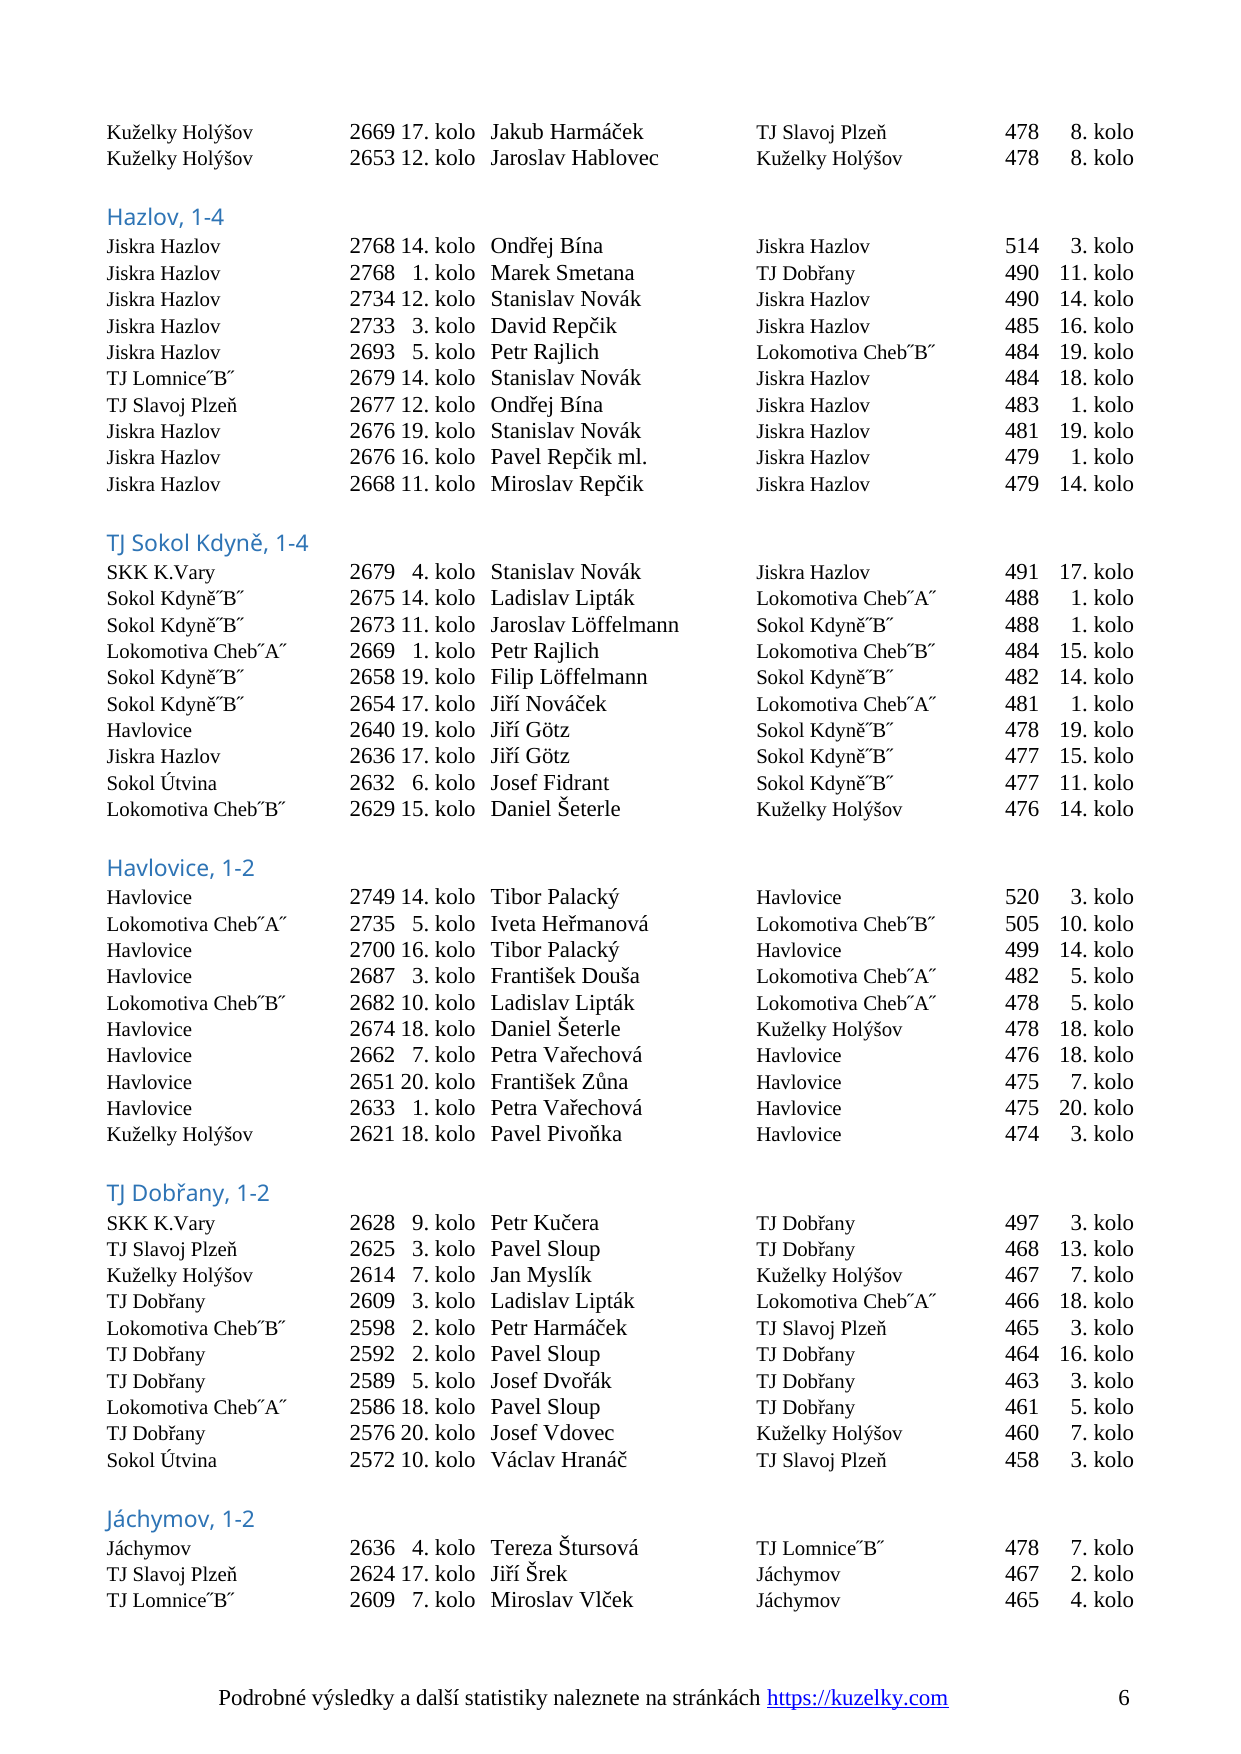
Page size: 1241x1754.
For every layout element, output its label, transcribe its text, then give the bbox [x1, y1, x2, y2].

text Sokol Útvina 2632 6. kolo Josef Fidrant Sokol Kdyně˝B˝ 477 11. kolo [106, 769, 1134, 795]
text Havlovice 2700 16. kolo Tibor Palacký Havlovice 499 14. kolo [106, 936, 1134, 962]
text TJ Lomnice˝B˝ 2609 7. kolo Miroslav Vlček Jáchymov 465 4. kolo [106, 1587, 1134, 1613]
text TJ Dobřany 2592 2. kolo Pavel Sloup TJ Dobřany 464 16. kolo [106, 1340, 1134, 1367]
text TJ Slavoj Plzeň 2624 17. kolo Jiří Šrek Jáchymov 467 2. kolo [106, 1560, 1134, 1587]
subtitle TJ Sokol Kdyně, 1-4 [106, 527, 1134, 558]
text Lokomotiva Cheb˝B˝ 2682 10. kolo Ladislav Lipták Lokomotiva Cheb˝A˝ 478 5. kolo [106, 989, 1134, 1015]
text TJ Dobřany 2609 3. kolo Ladislav Lipták Lokomotiva Cheb˝A˝ 466 18. kolo [106, 1288, 1134, 1314]
text Lokomotiva Cheb˝B˝ 2629 15. kolo Daniel Šeterle Kuželky Holýšov 476 14. kolo [106, 795, 1134, 821]
text Havlovice 2640 19. kolo Jiří Götz Sokol Kdyně˝B˝ 478 19. kolo [106, 716, 1134, 742]
text Sokol Útvina 2572 10. kolo Václav Hranáč TJ Slavoj Plzeň 458 3. kolo [106, 1446, 1134, 1472]
text TJ Slavoj Plzeň 2677 12. kolo Ondřej Bína Jiskra Hazlov 483 1. kolo [106, 391, 1134, 417]
subtitle Jáchymov, 1-2 [106, 1503, 1134, 1534]
text TJ Dobřany 2576 20. kolo Josef Vdovec Kuželky Holýšov 460 7. kolo [106, 1419, 1134, 1446]
text Lokomotiva Cheb˝B˝ 2598 2. kolo Petr Harmáček TJ Slavoj Plzeň 465 3. kolo [106, 1314, 1134, 1340]
text Jiskra Hazlov 2734 12. kolo Stanislav Novák Jiskra Hazlov 490 14. kolo [106, 285, 1134, 312]
text Lokomotiva Cheb˝A˝ 2586 18. kolo Pavel Sloup TJ Dobřany 461 5. kolo [106, 1393, 1134, 1419]
subtitle Havlovice, 1-2 [106, 852, 1134, 883]
text SKK K.Vary 2679 4. kolo Stanislav Novák Jiskra Hazlov 491 17. kolo [106, 558, 1134, 584]
text Jiskra Hazlov 2676 16. kolo Pavel Repčik ml. Jiskra Hazlov 479 1. kolo [106, 443, 1134, 470]
text Havlovice 2674 18. kolo Daniel Šeterle Kuželky Holýšov 478 18. kolo [106, 1015, 1134, 1041]
text Jiskra Hazlov 2636 17. kolo Jiří Götz Sokol Kdyně˝B˝ 477 15. kolo [106, 742, 1134, 769]
text Havlovice 2633 1. kolo Petra Vařechová Havlovice 475 20. kolo [106, 1094, 1134, 1120]
text Kuželky Holýšov 2614 7. kolo Jan Myslík Kuželky Holýšov 467 7. kolo [106, 1261, 1134, 1288]
text TJ Dobřany 2589 5. kolo Josef Dvořák TJ Dobřany 463 3. kolo [106, 1367, 1134, 1393]
text Jiskra Hazlov 2668 11. kolo Miroslav Repčik Jiskra Hazlov 479 14. kolo [106, 470, 1134, 496]
text Jiskra Hazlov 2693 5. kolo Petr Rajlich Lokomotiva Cheb˝B˝ 484 19. kolo [106, 338, 1134, 364]
subtitle Hazlov, 1-4 [106, 201, 1134, 233]
text Lokomotiva Cheb˝A˝ 2735 5. kolo Iveta Heřmanová Lokomotiva Cheb˝B˝ 505 10. kolo [106, 909, 1134, 936]
text Sokol Kdyně˝B˝ 2658 19. kolo Filip Löffelmann Sokol Kdyně˝B˝ 482 14. kolo [106, 663, 1134, 690]
text TJ Slavoj Plzeň 2625 3. kolo Pavel Sloup TJ Dobřany 468 13. kolo [106, 1235, 1134, 1261]
text SKK K.Vary 2628 9. kolo Petr Kučera TJ Dobřany 497 3. kolo [106, 1208, 1134, 1235]
text Kuželky Holýšov 2653 12. kolo Jaroslav Hablovec Kuželky Holýšov 478 8. kolo [106, 144, 1134, 171]
subtitle TJ Dobřany, 1-2 [106, 1177, 1134, 1208]
text Lokomotiva Cheb˝A˝ 2669 1. kolo Petr Rajlich Lokomotiva Cheb˝B˝ 484 15. kolo [106, 637, 1134, 663]
text TJ Lomnice˝B˝ 2679 14. kolo Stanislav Novák Jiskra Hazlov 484 18. kolo [106, 364, 1134, 391]
text Kuželky Holýšov 2621 18. kolo Pavel Pivoňka Havlovice 474 3. kolo [106, 1120, 1134, 1147]
text Sokol Kdyně˝B˝ 2654 17. kolo Jiří Nováček Lokomotiva Cheb˝A˝ 481 1. kolo [106, 690, 1134, 716]
text Jiskra Hazlov 2733 3. kolo David Repčik Jiskra Hazlov 485 16. kolo [106, 312, 1134, 338]
text Kuželky Holýšov 2669 17. kolo Jakub Harmáček TJ Slavoj Plzeň 478 8. kolo [106, 118, 1134, 144]
text Havlovice 2662 7. kolo Petra Vařechová Havlovice 476 18. kolo [106, 1041, 1134, 1068]
text Havlovice 2749 14. kolo Tibor Palacký Havlovice 520 3. kolo [106, 883, 1134, 909]
text Jáchymov 2636 4. kolo Tereza Štursová TJ Lomnice˝B˝ 478 7. kolo [106, 1534, 1134, 1560]
text Sokol Kdyně˝B˝ 2675 14. kolo Ladislav Lipták Lokomotiva Cheb˝A˝ 488 1. kolo [106, 584, 1134, 611]
text Havlovice 2651 20. kolo František Zůna Havlovice 475 7. kolo [106, 1068, 1134, 1094]
text Jiskra Hazlov 2768 1. kolo Marek Smetana TJ Dobřany 490 11. kolo [106, 259, 1134, 285]
text Jiskra Hazlov 2676 19. kolo Stanislav Novák Jiskra Hazlov 481 19. kolo [106, 417, 1134, 443]
text Havlovice 2687 3. kolo František Douša Lokomotiva Cheb˝A˝ 482 5. kolo [106, 962, 1134, 989]
text Sokol Kdyně˝B˝ 2673 11. kolo Jaroslav Löffelmann Sokol Kdyně˝B˝ 488 1. kolo [106, 611, 1134, 637]
text Jiskra Hazlov 2768 14. kolo Ondřej Bína Jiskra Hazlov 514 3. kolo [106, 233, 1134, 259]
